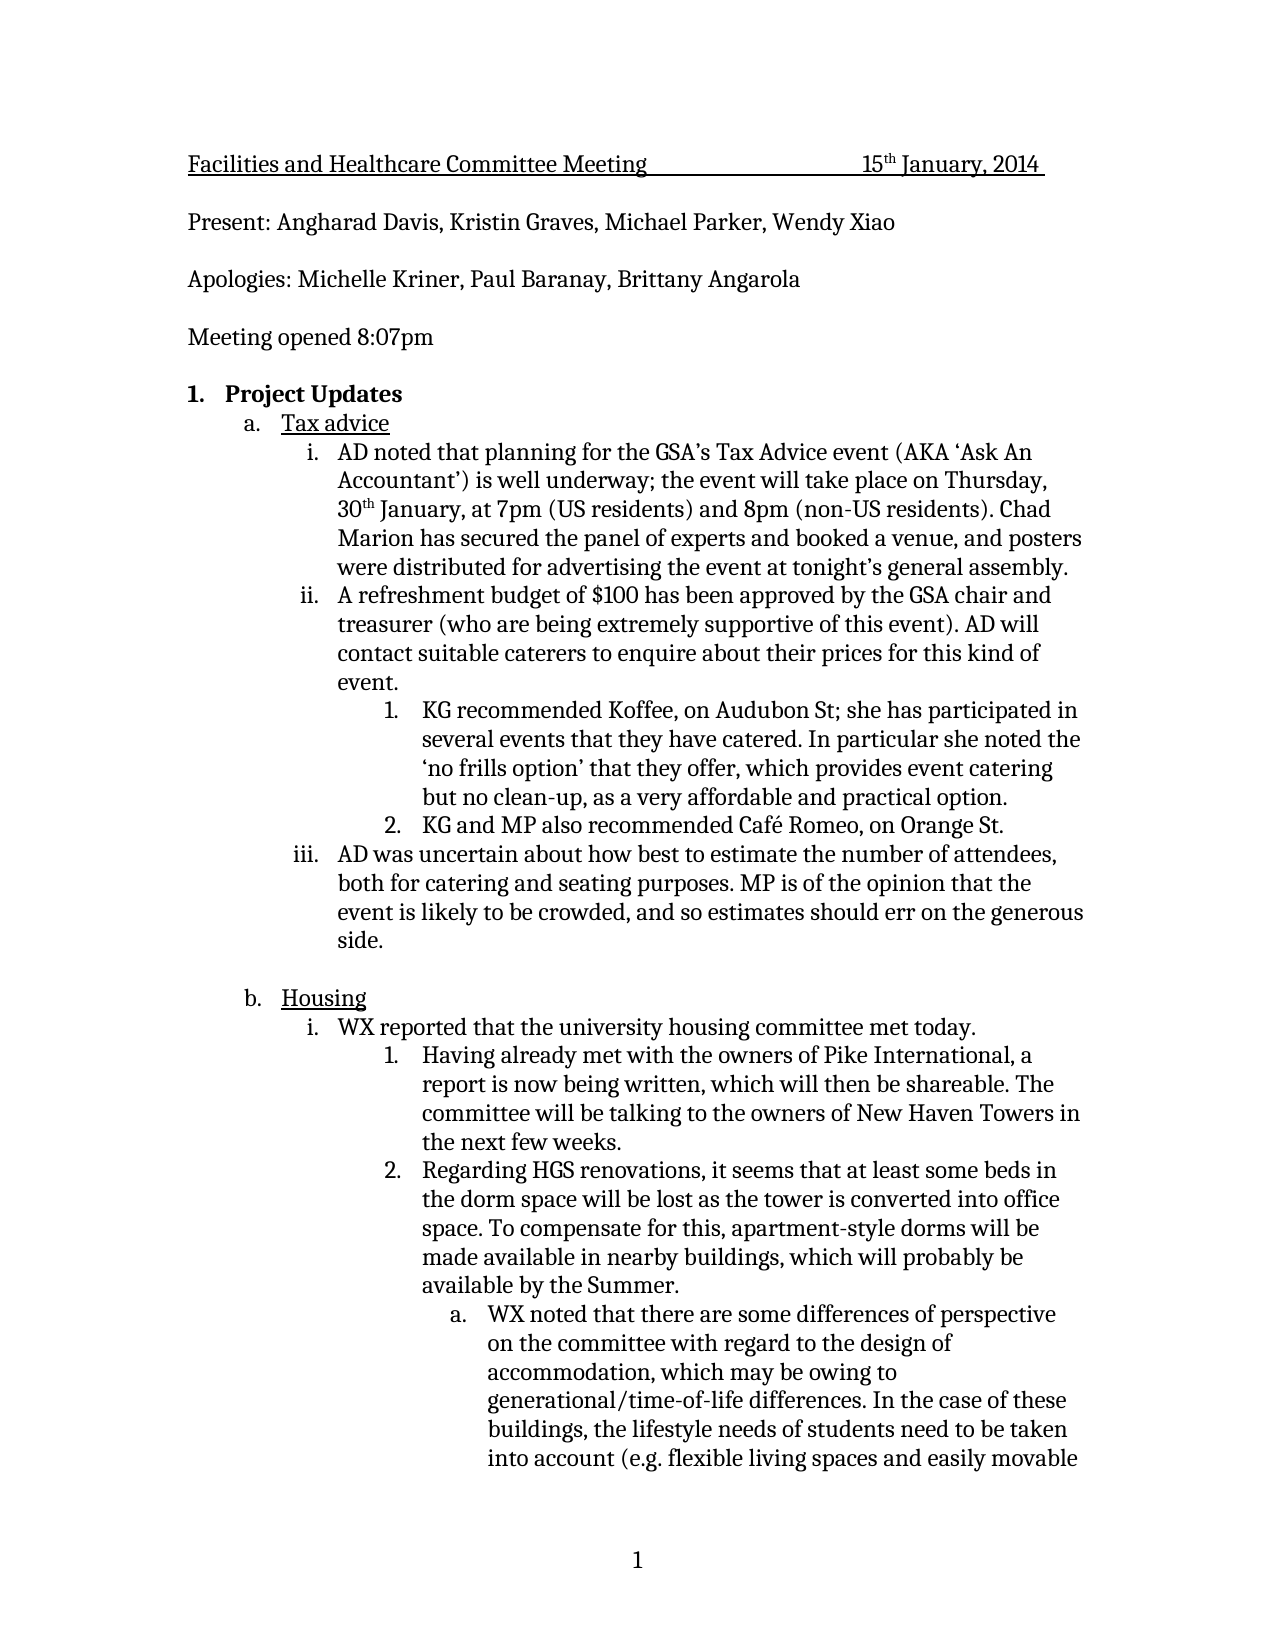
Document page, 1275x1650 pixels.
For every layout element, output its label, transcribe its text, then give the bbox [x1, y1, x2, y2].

list Housing [244, 984, 1087, 1012]
list Project Updates [187, 380, 1087, 409]
text Present: Angharad Davis, Kristin Graves, Michael Parker, Wendy Xiao Apologies: Michelle Kriner, Paul Baranay, Brittany Angarola [187, 207, 1087, 322]
list KG recommended Koffee, on Audubon St; she has participated in several events that they have catered. In particular she noted the ‘no frills option’ that they offer, which provides event catering but no clean-up, as a very affordable and practical option. [384, 696, 1087, 811]
list Having already met with the owners of Pike International, a report is now being written, which will then be shareable. The committee will be talking to the owners of New Haven Towers in the next few weeks. [384, 1041, 1087, 1156]
list KG and MP also recommended Café Romeo, on Orange St. [384, 811, 1087, 840]
list WX reported that the university housing committee met today. [319, 1012, 1087, 1041]
list Tax advice [244, 409, 1087, 437]
text Meeting opened 8:07pm [187, 322, 1087, 351]
list AD noted that planning for the GSA’s Tax Advice event (AKA ‘Ask An Accountant’) is well underway; the event will take place on Thursday, 30th January, at 7pm (US residents) and 8pm (non-US residents). Chad Marion has secured the panel of experts and booked a venue, and posters were distributed for advertising the event at tonight’s general assembly. [319, 437, 1087, 581]
list A refreshment budget of $100 has been approved by the GSA chair and treasurer (who are being extremely supportive of this event). AD will contact suitable caterers to enquire about their prices for this kind of event. [319, 581, 1087, 696]
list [450, 1300, 1087, 1472]
list Regarding HGS renovations, it seems that at least some beds in the dorm space will be lost as the tower is converted into office space. To compensate for this, apartment-style dorms will be made available in nearby buildings, which will probably be available by the Summer. [384, 1156, 1087, 1300]
text Facilities and Healthcare Committee Meeting 15th January, 2014 [187, 150, 1087, 179]
list AD was uncertain about how best to estimate the number of attendees, both for catering and seating purposes. MP is of the opinion that the event is likely to be crowded, and so estimates should err on the generous side. [319, 840, 1087, 955]
